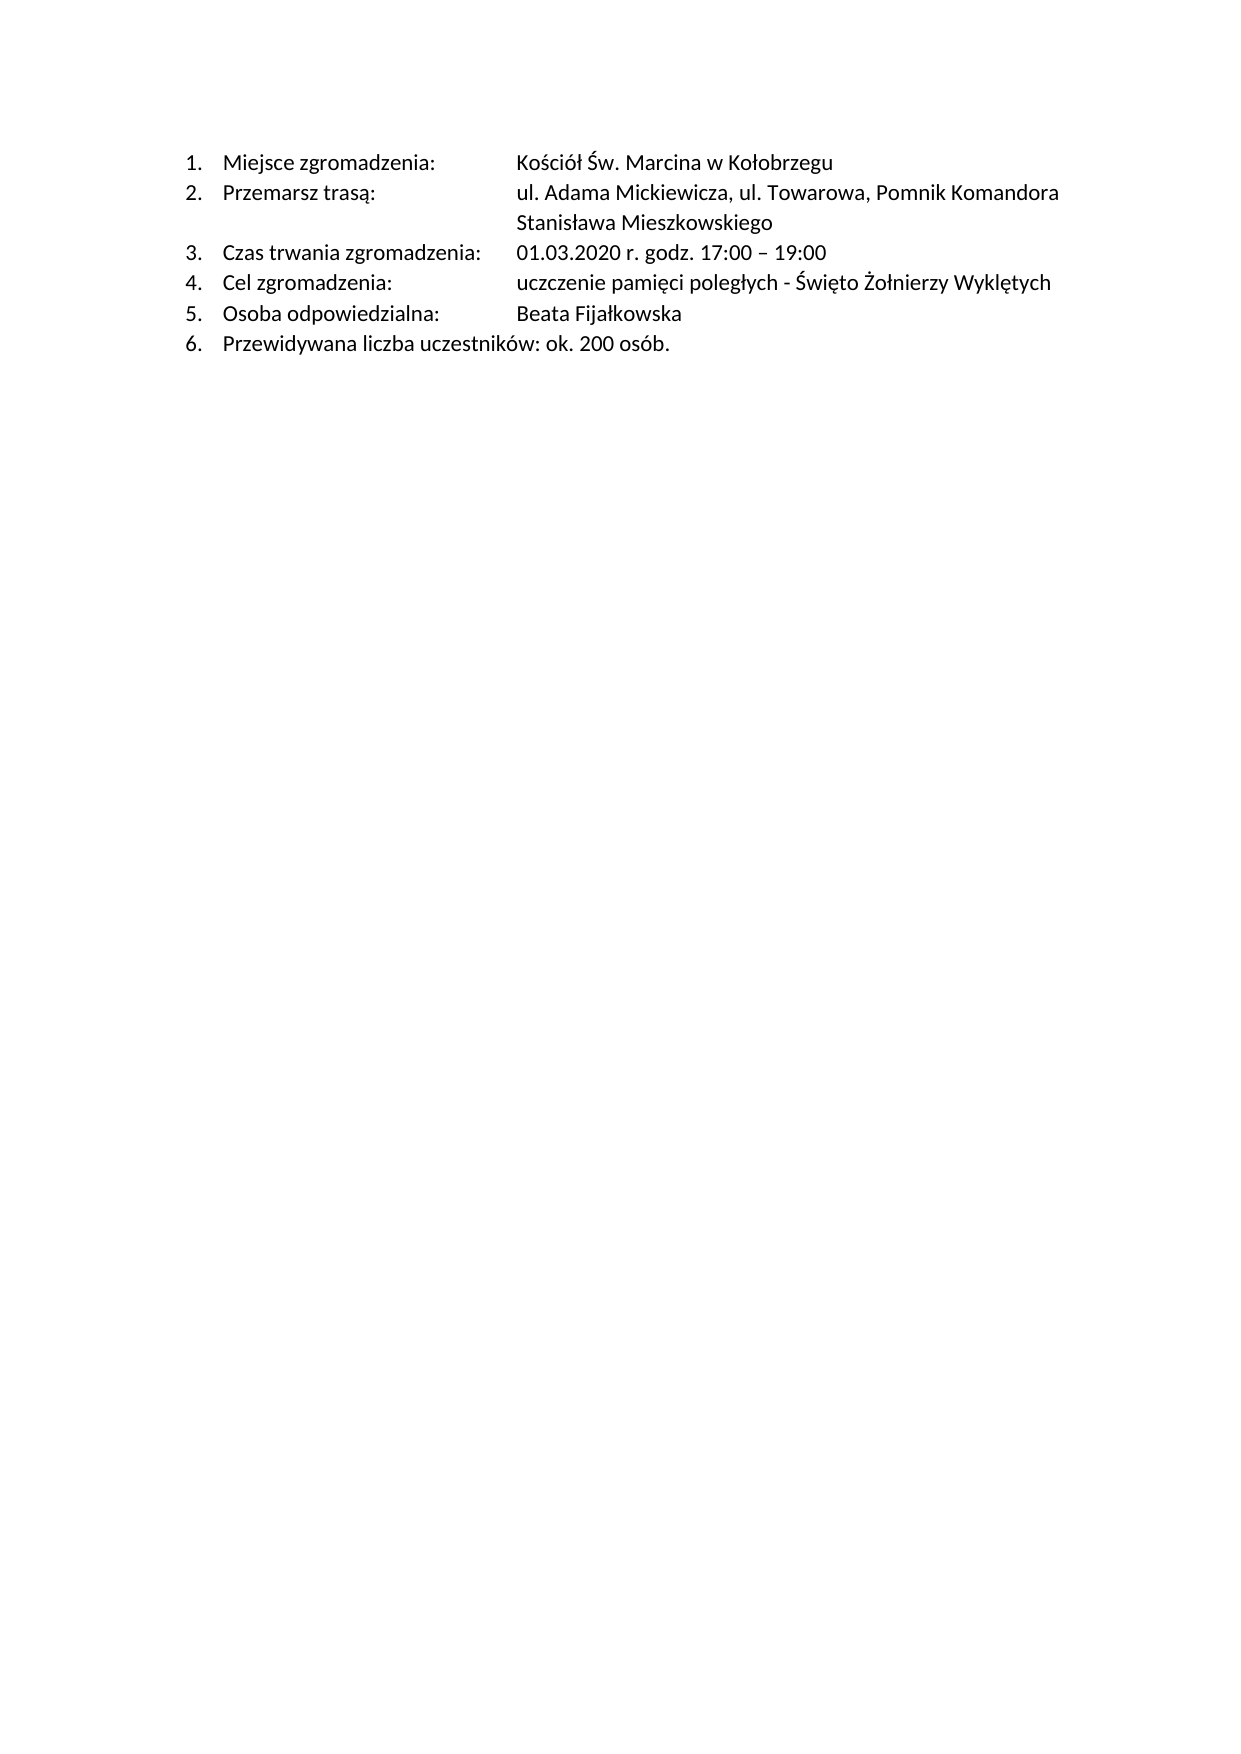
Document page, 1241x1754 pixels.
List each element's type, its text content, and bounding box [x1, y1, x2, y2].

list Przewidywana liczba uczestników: ok. 200 osób. [185, 329, 1093, 357]
list Czas trwania zgromadzenia: 01.03.2020 r. godz. 17:00 – 19:00 [185, 238, 1093, 266]
list Miejsce zgromadzenia: Kościół Św. Marcina w Kołobrzegu [185, 148, 1093, 176]
list Osoba odpowiedzialna: Beata Fijałkowska [185, 299, 1093, 327]
list Przemarsz trasą: ul. Adama Mickiewicza, ul. Towarowa, Pomnik Komandora [185, 178, 1093, 206]
list Stanisława Mieszkowskiego [444, 208, 1093, 236]
list Cel zgromadzenia: uczczenie pamięci poległych - Święto Żołnierzy Wyklętych [185, 268, 1093, 296]
